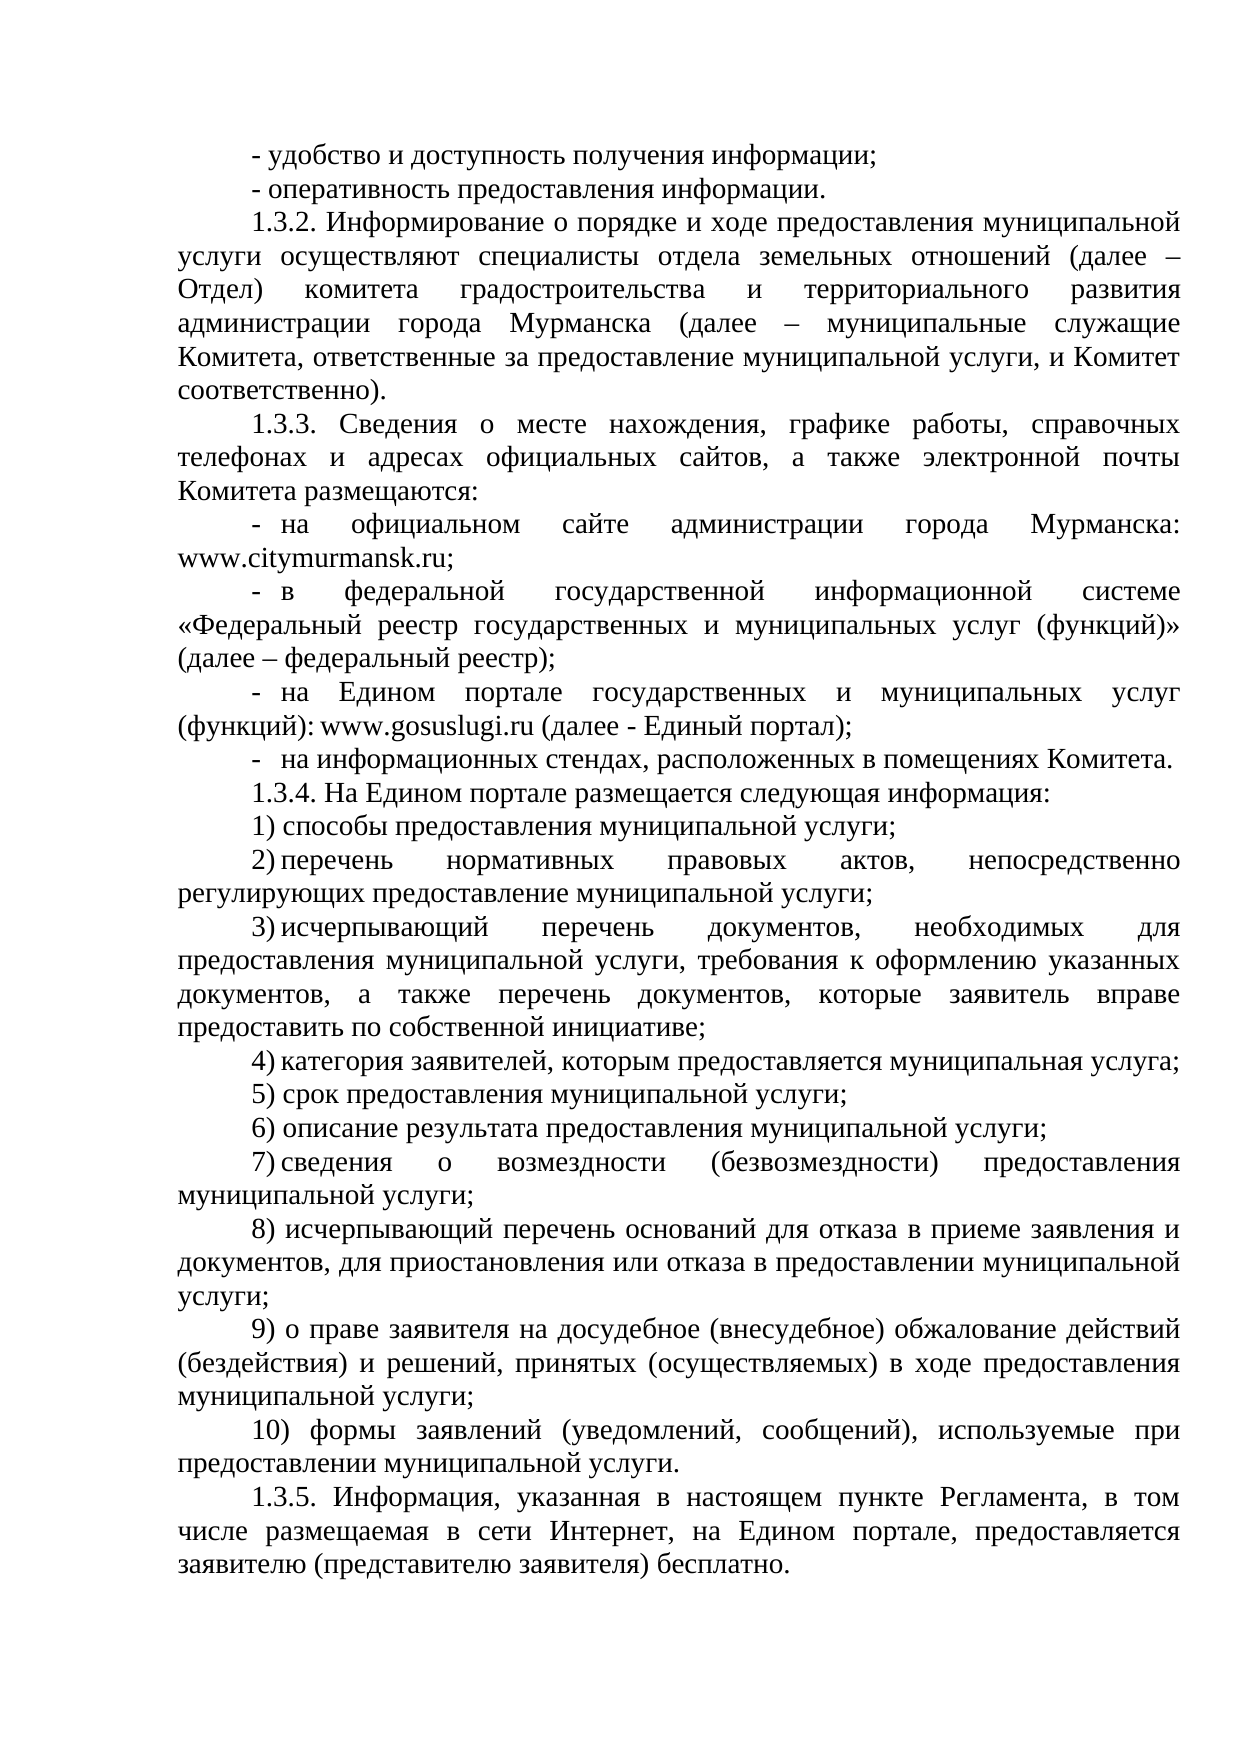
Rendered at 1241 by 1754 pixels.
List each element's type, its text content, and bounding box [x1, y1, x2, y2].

text - на официальном сайте администрации города Мурманска: www.citymurmansk.ru; [177, 506, 1181, 573]
text 7) сведения о возмездности (безвозмездности) предоставления муниципальной услуги; [177, 1144, 1181, 1211]
text - удобство и доступность получения информации; [177, 137, 1181, 171]
text 2) перечень нормативных правовых актов, непосредственно регулирующих предоставление муниципальной услуги; [177, 842, 1181, 909]
text 1.3.5. Информация, указанная в настоящем пункте Регламента, в том числе размещаемая в сети Интернет, на Едином портале, предоставляется заявителю (представителю заявителя) бесплатно. [177, 1479, 1181, 1580]
text - в федеральной государственной информационной системе «Федеральный реестр государственных и муниципальных услуг (функций)» (далее – федеральный реестр); [177, 573, 1181, 674]
text - на Едином портале государственных и муниципальных услуг (функций): www.gosuslugi.ru (далее - Единый портал); [177, 674, 1181, 741]
text 3) исчерпывающий перечень документов, необходимых для предоставления муниципальной услуги, требования к оформлению указанных документов, а также перечень документов, которые заявитель вправе предоставить по собственной инициативе; [177, 909, 1181, 1043]
text 8) исчерпывающий перечень оснований для отказа в приеме заявления и документов, для приостановления или отказа в предоставлении муниципальной услуги; [177, 1211, 1181, 1311]
text 1) способы предоставления муниципальной услуги; [177, 808, 1181, 842]
text 1.3.4. На Едином портале размещается следующая информация: [177, 775, 1181, 808]
text 10) формы заявлений (уведомлений, сообщений), используемые при предоставлении муниципальной услуги. [177, 1412, 1181, 1479]
text 9) о праве заявителя на досудебное (внесудебное) обжалование действий (бездействия) и решений, принятых (осуществляемых) в ходе предоставления муниципальной услуги; [177, 1311, 1181, 1412]
text 6) описание результата предоставления муниципальной услуги; [177, 1110, 1181, 1144]
text 1.3.2. Информирование о порядке и ходе предоставления муниципальной услуги осуществляют специалисты отдела земельных отношений (далее – Отдел) комитета градостроительства и территориального развития администрации города Мурманска (далее – муниципальные служащие Комитета, ответственные за предоставление муниципальной услуги, и Комитет соответственно). [177, 204, 1181, 406]
text 1.3.3. Сведения о месте нахождения, графике работы, справочных телефонах и адресах официальных сайтов, а также электронной почты Комитета размещаются: [177, 406, 1181, 506]
text 5) срок предоставления муниципальной услуги; [177, 1077, 1181, 1110]
text - оперативность предоставления информации. [177, 171, 1181, 204]
text 4) категория заявителей, которым предоставляется муниципальная услуга; [177, 1043, 1181, 1077]
text - на информационных стендах, расположенных в помещениях Комитета. [177, 741, 1181, 775]
